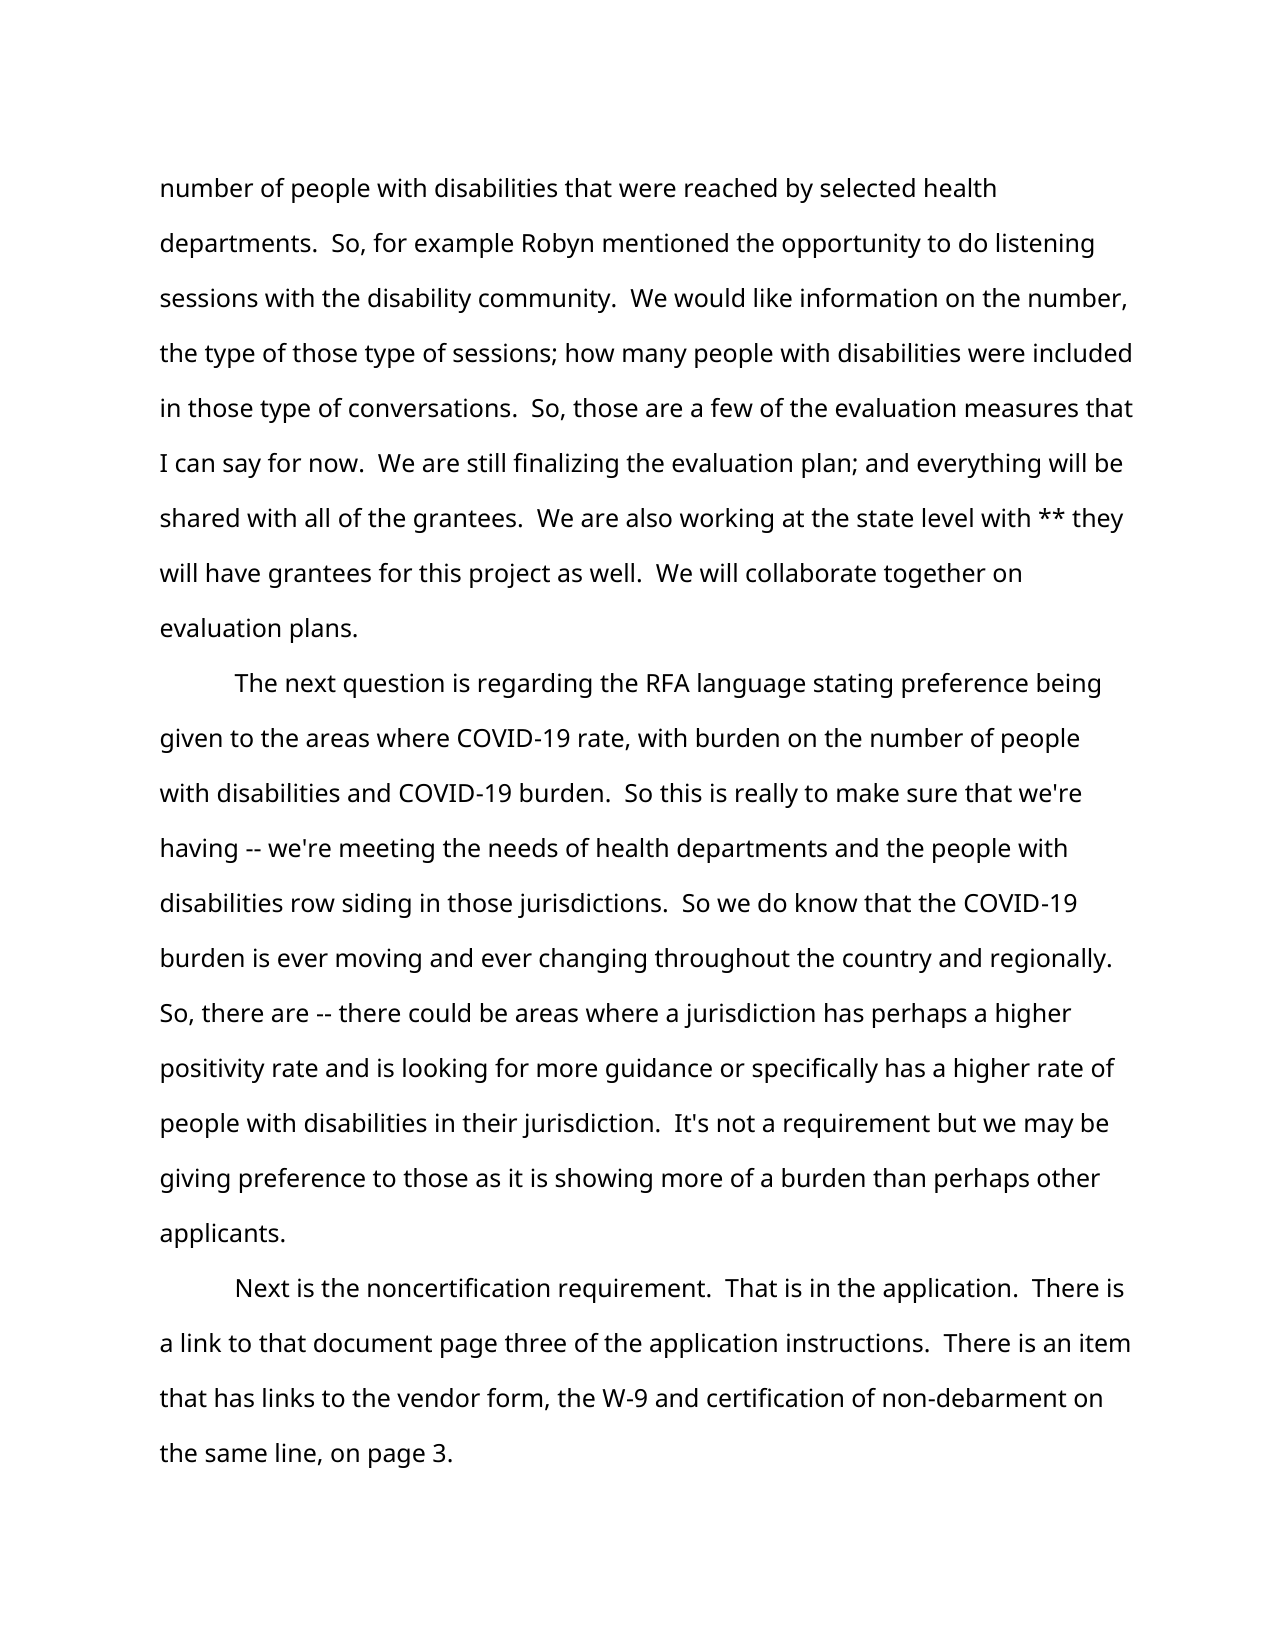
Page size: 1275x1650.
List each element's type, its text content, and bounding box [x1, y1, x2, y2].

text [159, 150, 1134, 645]
text Next is the noncertification requirement. That is in the application. There is a link to that document page three of the application instructions. There is an item that has links to the vendor form, the W-9 and certification of non-debarment on the same line, on page 3. [159, 1250, 1134, 1470]
text The next question is regarding the RFA language stating preference being given to the areas where COVID-19 rate, with burden on the number of people with disabilities and COVID-19 burden. So this is really to make sure that we're having -- we're meeting the needs of health departments and the people with disabilities row siding in those jurisdictions. So we do know that the COVID-19 burden is ever moving and ever changing throughout the country and regionally. So, there are -- there could be areas where a jurisdiction has perhaps a higher positivity rate and is looking for more guidance or specifically has a higher rate of people with disabilities in their jurisdiction. It's not a requirement but we may be giving preference to those as it is showing more of a burden than perhaps other applicants. [159, 645, 1134, 1250]
